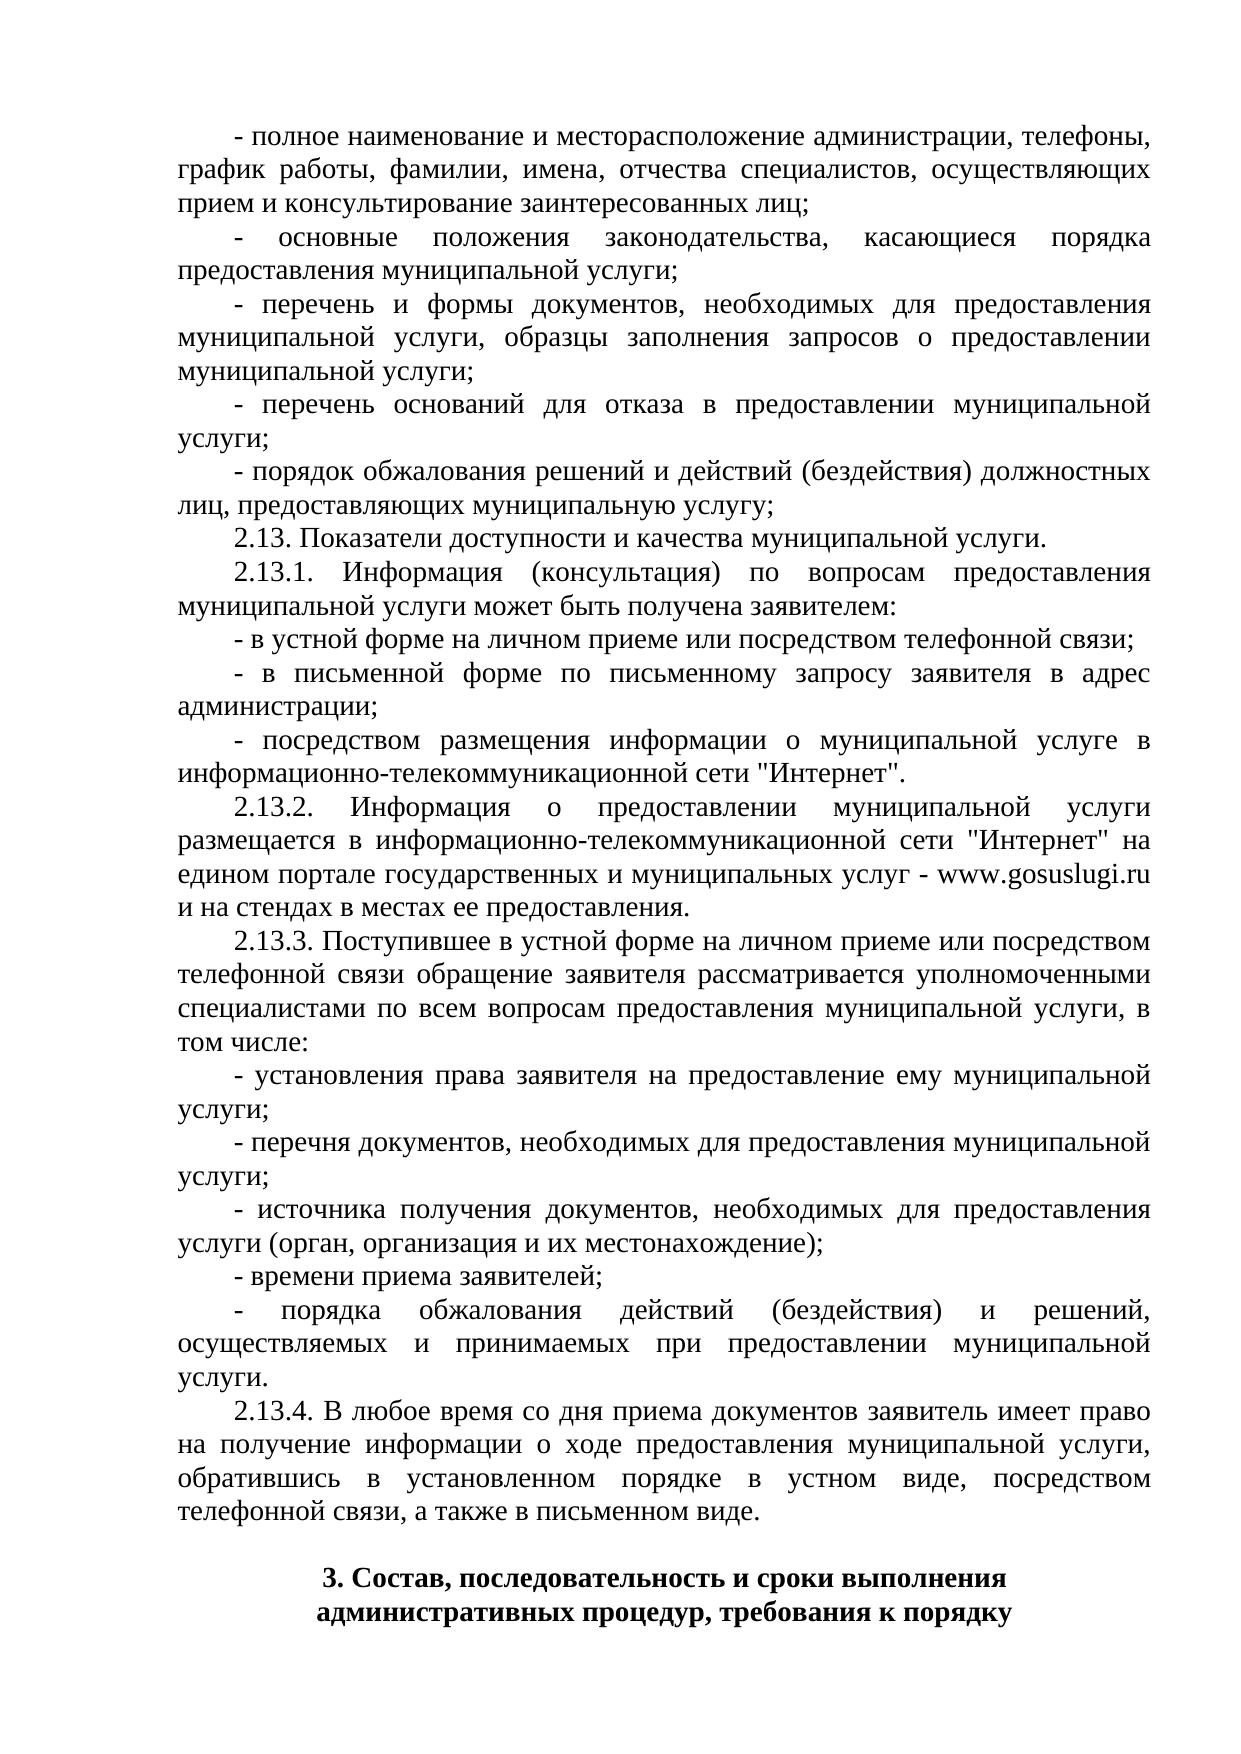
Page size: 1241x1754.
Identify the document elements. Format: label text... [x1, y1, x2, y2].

text - времени приема заявителей; [177, 1258, 1152, 1292]
text - в устной форме на личном приеме или посредством телефонной связи; [177, 621, 1152, 655]
text 2.13.2. Информация о предоставлении муниципальной услуги размещается в информационно-телекоммуникационной сети "Интернет" на едином портале государственных и муниципальных услуг - www.gosuslugi.ru и на стендах в местах ее предоставления. [177, 789, 1152, 923]
text - в письменной форме по письменному запросу заявителя в адрес администрации; [177, 655, 1152, 722]
text 2.13. Показатели доступности и качества муниципальной услуги. [177, 521, 1152, 554]
text - порядка обжалования действий (бездействия) и решений, осуществляемых и принимаемых при предоставлении муниципальной услуги. [177, 1292, 1152, 1393]
text - порядок обжалования решений и действий (бездействия) должностных лиц, предоставляющих муниципальную услугу; [177, 453, 1152, 521]
text - перечня документов, необходимых для предоставления муниципальной услуги; [177, 1124, 1152, 1191]
text административных процедур, требования к порядку [177, 1594, 1152, 1627]
text - перечень и формы документов, необходимых для предоставления муниципальной услуги, образцы заполнения запросов о предоставлении муниципальной услуги; [177, 286, 1152, 386]
text - перечень оснований для отказа в предоставлении муниципальной услуги; [177, 386, 1152, 453]
text - полное наименование и месторасположение администрации, телефоны, график работы, фамилии, имена, отчества специалистов, осуществляющих прием и консультирование заинтересованных лиц; [177, 118, 1152, 219]
text 2.13.4. В любое время со дня приема документов заявитель имеет право на получение информации о ходе предоставления муниципальной услуги, обратившись в установленном порядке в устном виде, посредством телефонной связи, а также в письменном виде. [177, 1393, 1152, 1527]
text 3. Состав, последовательность и сроки выполнения [177, 1560, 1152, 1594]
text 2.13.1. Информация (консультация) по вопросам предоставления муниципальной услуги может быть получена заявителем: [177, 554, 1152, 621]
text - посредством размещения информации о муниципальной услуге в информационно-телекоммуникационной сети "Интернет". [177, 722, 1152, 789]
text - источника получения документов, необходимых для предоставления услуги (орган, организация и их местонахождение); [177, 1191, 1152, 1258]
text - основные положения законодательства, касающиеся порядка предоставления муниципальной услуги; [177, 219, 1152, 286]
text - установления права заявителя на предоставление ему муниципальной услуги; [177, 1057, 1152, 1124]
text 2.13.3. Поступившее в устной форме на личном приеме или посредством телефонной связи обращение заявителя рассматривается уполномоченными специалистами по всем вопросам предоставления муниципальной услуги, в том числе: [177, 923, 1152, 1057]
